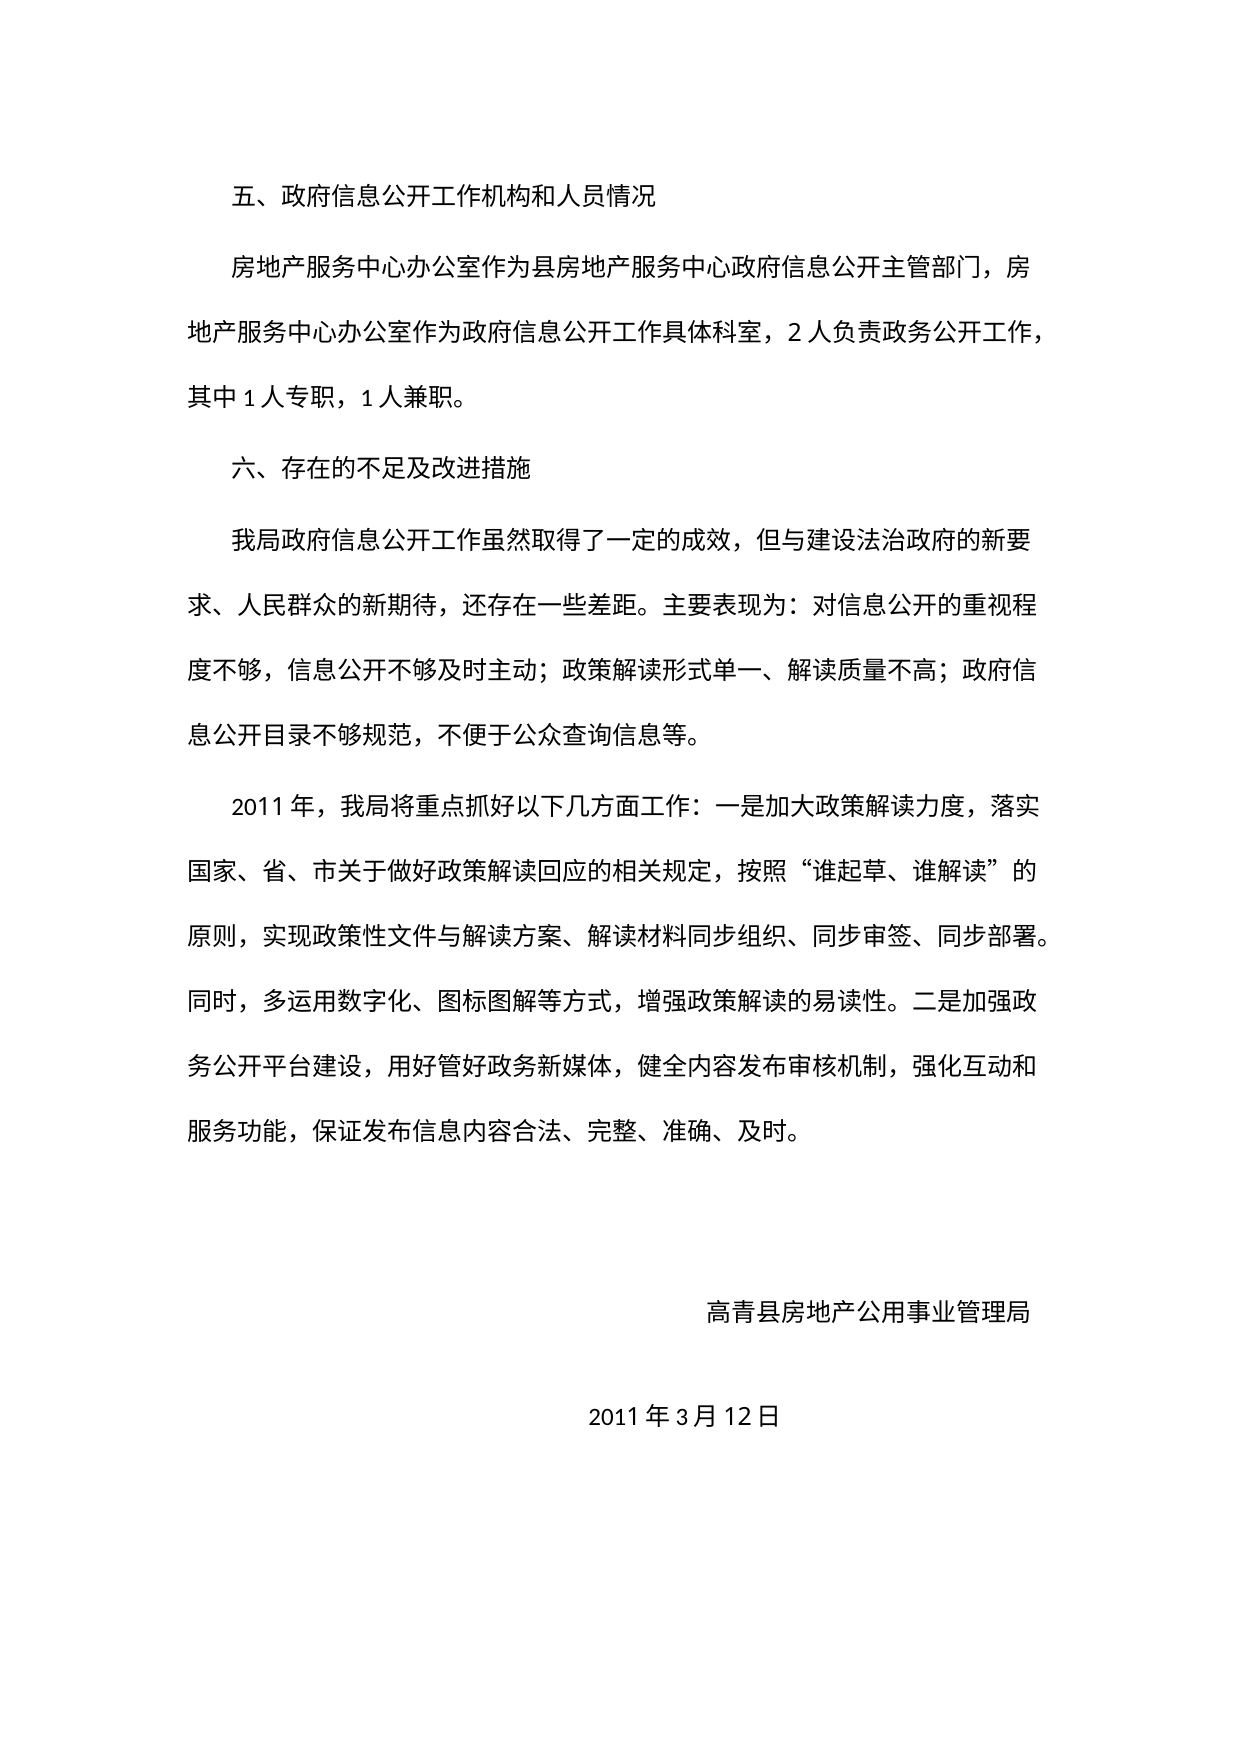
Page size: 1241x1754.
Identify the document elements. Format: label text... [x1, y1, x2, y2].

text 我局政府信息公开工作虽然取得了一定的成效，但与建设法治政府的新要求、人民群众的新期待，还存在一些差距。主要表现为：对信息公开的重视程度不够，信息公开不够及时主动；政策解读形式单一、解读质量不高；政府信息公开目录不够规范，不便于公众查询信息等。 [187, 506, 1053, 766]
text 房地产服务中心办公室作为县房地产服务中心政府信息公开主管部门，房地产服务中心办公室作为政府信息公开工作具体科室，2人负责政务公开工作，其中1人专职，1人兼职。 [187, 233, 1053, 428]
text 高青县房地产公用事业管理局 [560, 1246, 1053, 1343]
text 六、存在的不足及改进措施 [187, 434, 1053, 499]
text 2011年3月12日 [187, 1349, 1053, 1447]
text 五、政府信息公开工作机构和人员情况 [187, 162, 1053, 227]
text 2011年，我局将重点抓好以下几方面工作：一是加大政策解读力度，落实国家、省、市关于做好政策解读回应的相关规定，按照“谁起草、谁解读”的原则，实现政策性文件与解读方案、解读材料同步组织、同步审签、同步部署。同时，多运用数字化、图标图解等方式，增强政策解读的易读性。二是加强政务公开平台建设，用好管好政务新媒体，健全内容发布审核机制，强化互动和服务功能，保证发布信息内容合法、完整、准确、及时。 [187, 772, 1053, 1162]
